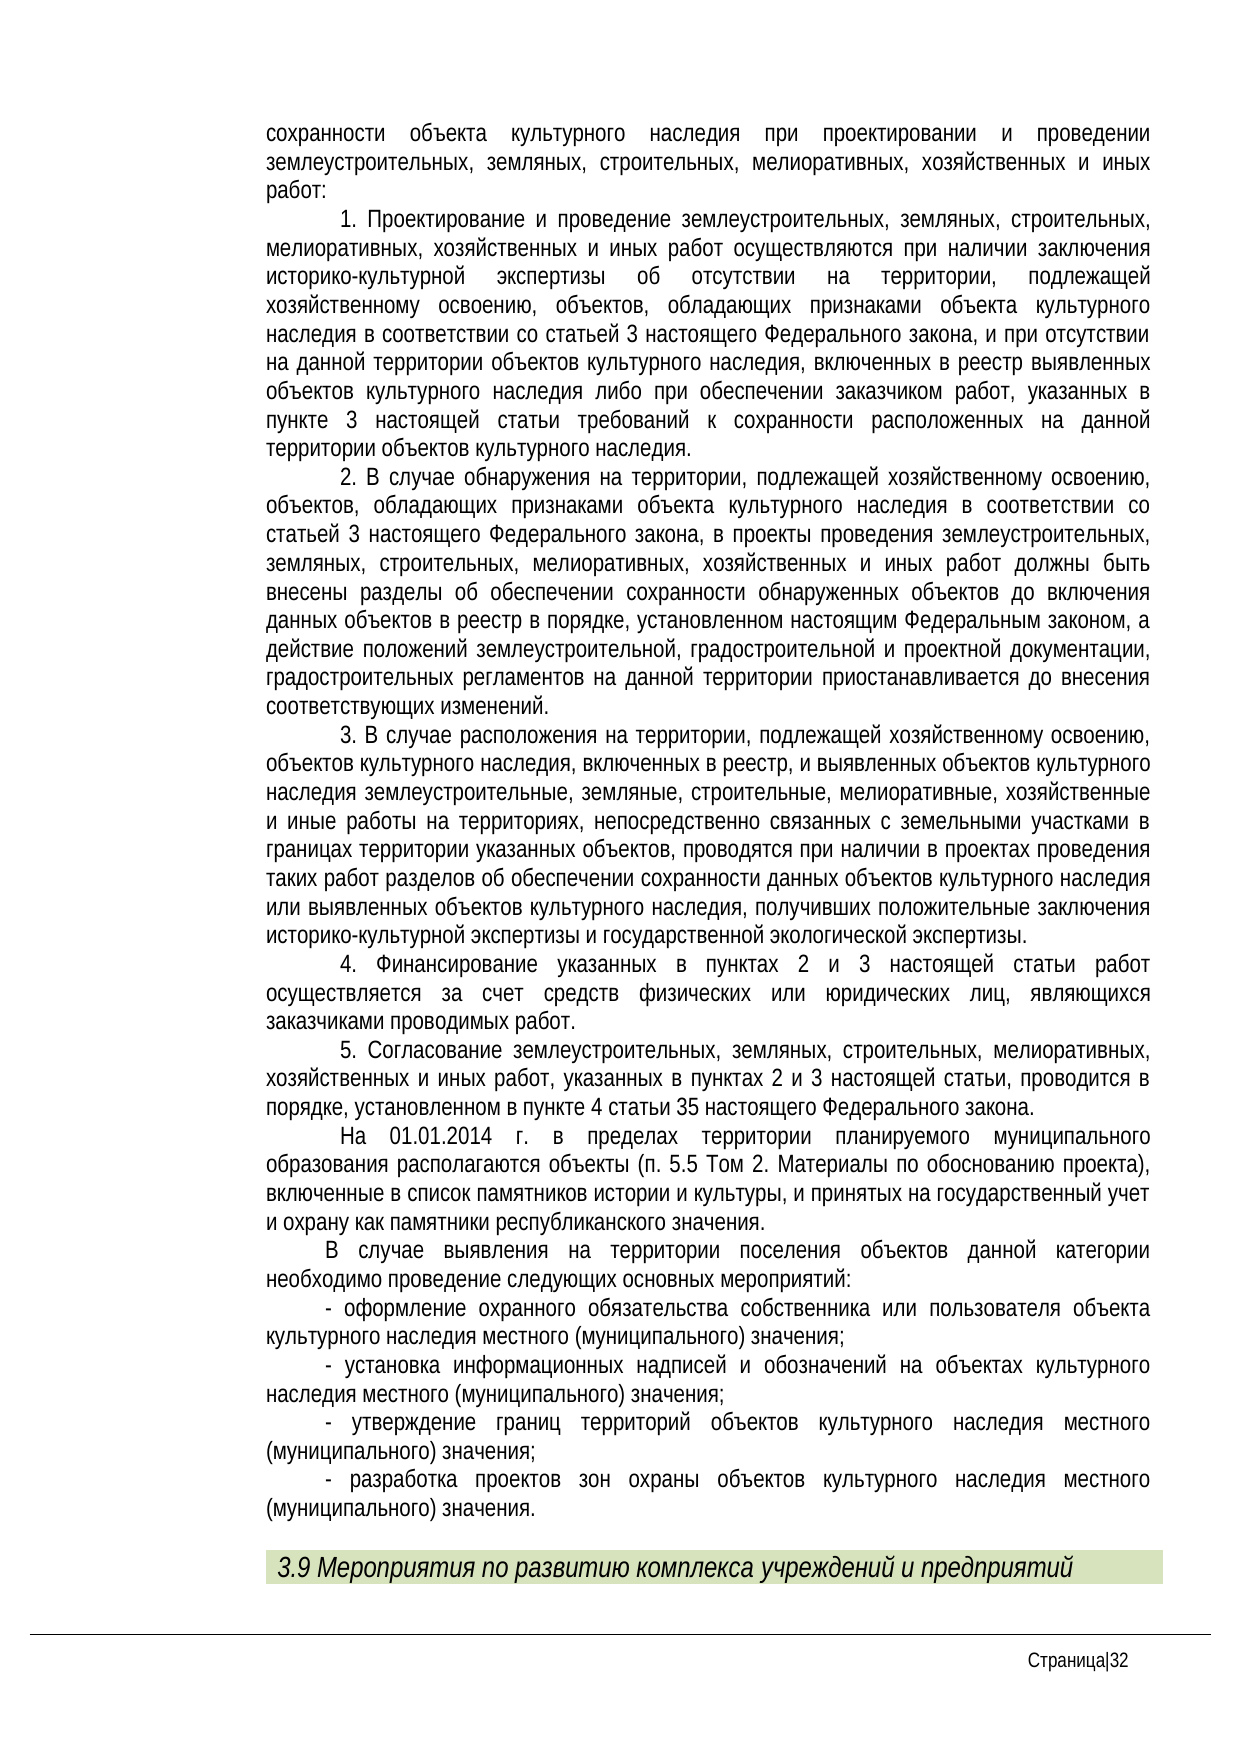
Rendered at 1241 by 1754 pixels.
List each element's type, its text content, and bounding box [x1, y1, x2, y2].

table_header 3.9 Мероприятия по развитию комплекса учреждений и предприятий социально-культурного и коммунально-бытового обслуживания [754, 1550, 1163, 1584]
text - установка информационных надписей и обозначений на объектах культурного наследия местного (муниципального) значения; [266, 1350, 1152, 1407]
text 1. Проектирование и проведение землеустроительных, земляных, строительных, мелиоративных, хозяйственных и иных работ осуществляются при наличии заключения историко-культурной экспертизы об отсутствии на территории, подлежащей хозяйственному освоению, объектов, обладающих признаками объекта культурного наследия в соответствии со статьей 3 настоящего Федерального закона, и при отсутствии на данной территории объектов культурного наследия, включенных в реестр выявленных объектов культурного наследия либо при обеспечении заказчиком работ, указанных в пункте 3 настоящей статьи требований к сохранности расположенных на данной территории объектов культурного наследия. [266, 204, 1152, 462]
text 5. Согласование землеустроительных, земляных, строительных, мелиоративных, хозяйственных и иных работ, указанных в пунктах 2 и 3 настоящей статьи, проводится в порядке, установленном в пункте 4 статьи 35 настоящего Федерального закона. [266, 1035, 1152, 1121]
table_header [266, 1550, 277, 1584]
text В случае выявления на территории поселения объектов данной категории необходимо проведение следующих основных мероприятий: [266, 1235, 1152, 1293]
text - утверждение границ территорий объектов культурного наследия местного (муниципального) значения; [266, 1407, 1152, 1464]
text На 01.01.2014 г. в пределах территории планируемого муниципального образования располагаются объекты (п. 5.5 Том 2. Материалы по обоснованию проекта), включенные в список памятников истории и культуры, и принятых на государственный учет и охрану как памятники республиканского значения. [266, 1121, 1152, 1235]
text - разработка проектов зон охраны объектов культурного наследия местного (муниципального) значения. [266, 1464, 1152, 1522]
text 2. В случае обнаружения на территории, подлежащей хозяйственному освоению, объектов, обладающих признаками объекта культурного наследия в соответствии со статьей 3 настоящего Федерального закона, в проекты проведения землеустроительных, земляных, строительных, мелиоративных, хозяйственных и иных работ должны быть внесены разделы об обеспечении сохранности обнаруженных объектов до включения данных объектов в реестр в порядке, установленном настоящим Федеральным законом, а действие положений землеустроительной, градостроительной и проектной документации, градостроительных регламентов на данной территории приостанавливается до внесения соответствующих изменений. [266, 462, 1152, 720]
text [266, 118, 1152, 204]
text - оформление охранного обязательства собственника или пользователя объекта культурного наследия местного (муниципального) значения; [266, 1293, 1152, 1350]
text 3. В случае расположения на территории, подлежащей хозяйственному освоению, объектов культурного наследия, включенных в реестр, и выявленных объектов культурного наследия землеустроительные, земляные, строительные, мелиоративные, хозяйственные и иные работы на территориях, непосредственно связанных с земельными участками в границах территории указанных объектов, проводятся при наличии в проектах проведения таких работ разделов об обеспечении сохранности данных объектов культурного наследия или выявленных объектов культурного наследия, получивших положительные заключения историко-культурной экспертизы и государственной экологической экспертизы. [266, 720, 1152, 949]
text 4. Финансирование указанных в пунктах 2 и 3 настоящей статьи работ осуществляется за счет средств физических или юридических лиц, являющихся заказчиками проводимых работ. [266, 949, 1152, 1035]
